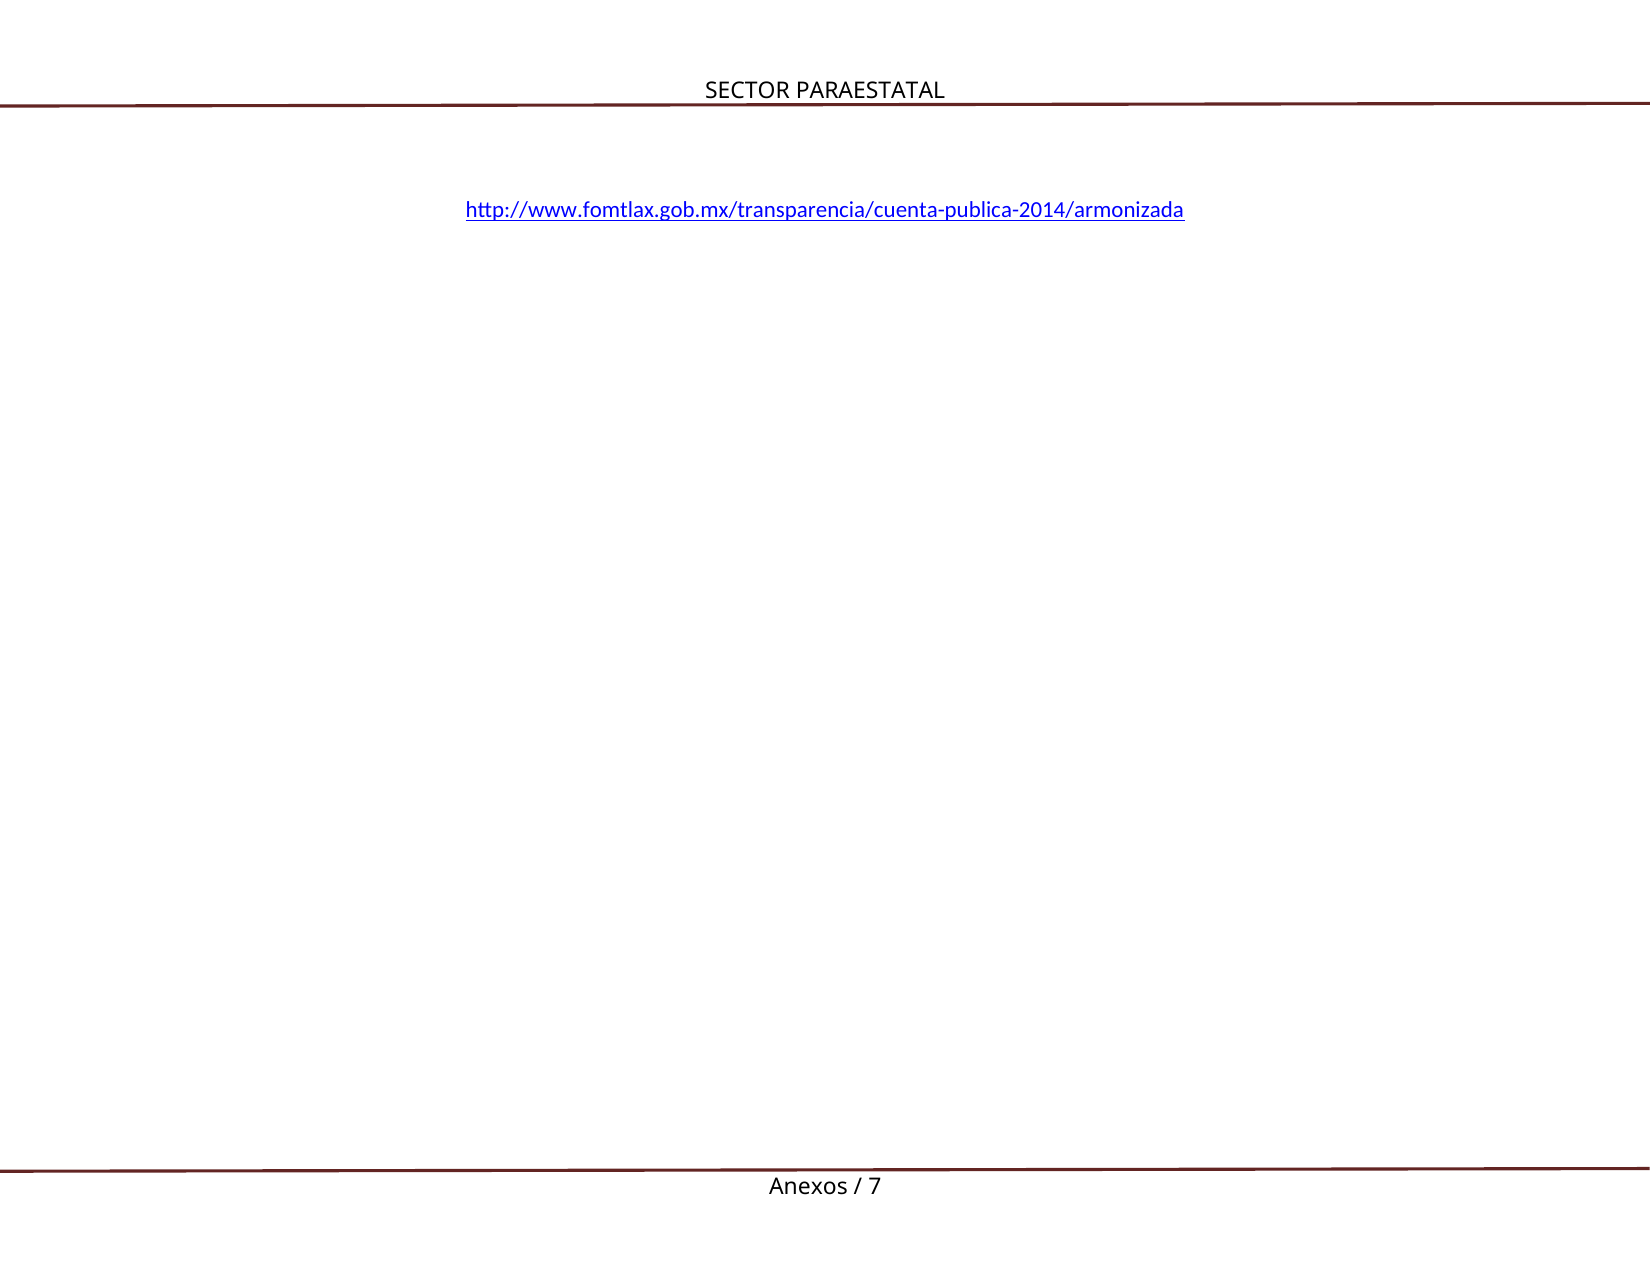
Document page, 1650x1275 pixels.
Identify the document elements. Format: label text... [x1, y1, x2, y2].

text http://www.fomtlax.gob.mx/transparencia/cuenta-publica-2014/armonizada [112, 196, 1537, 224]
